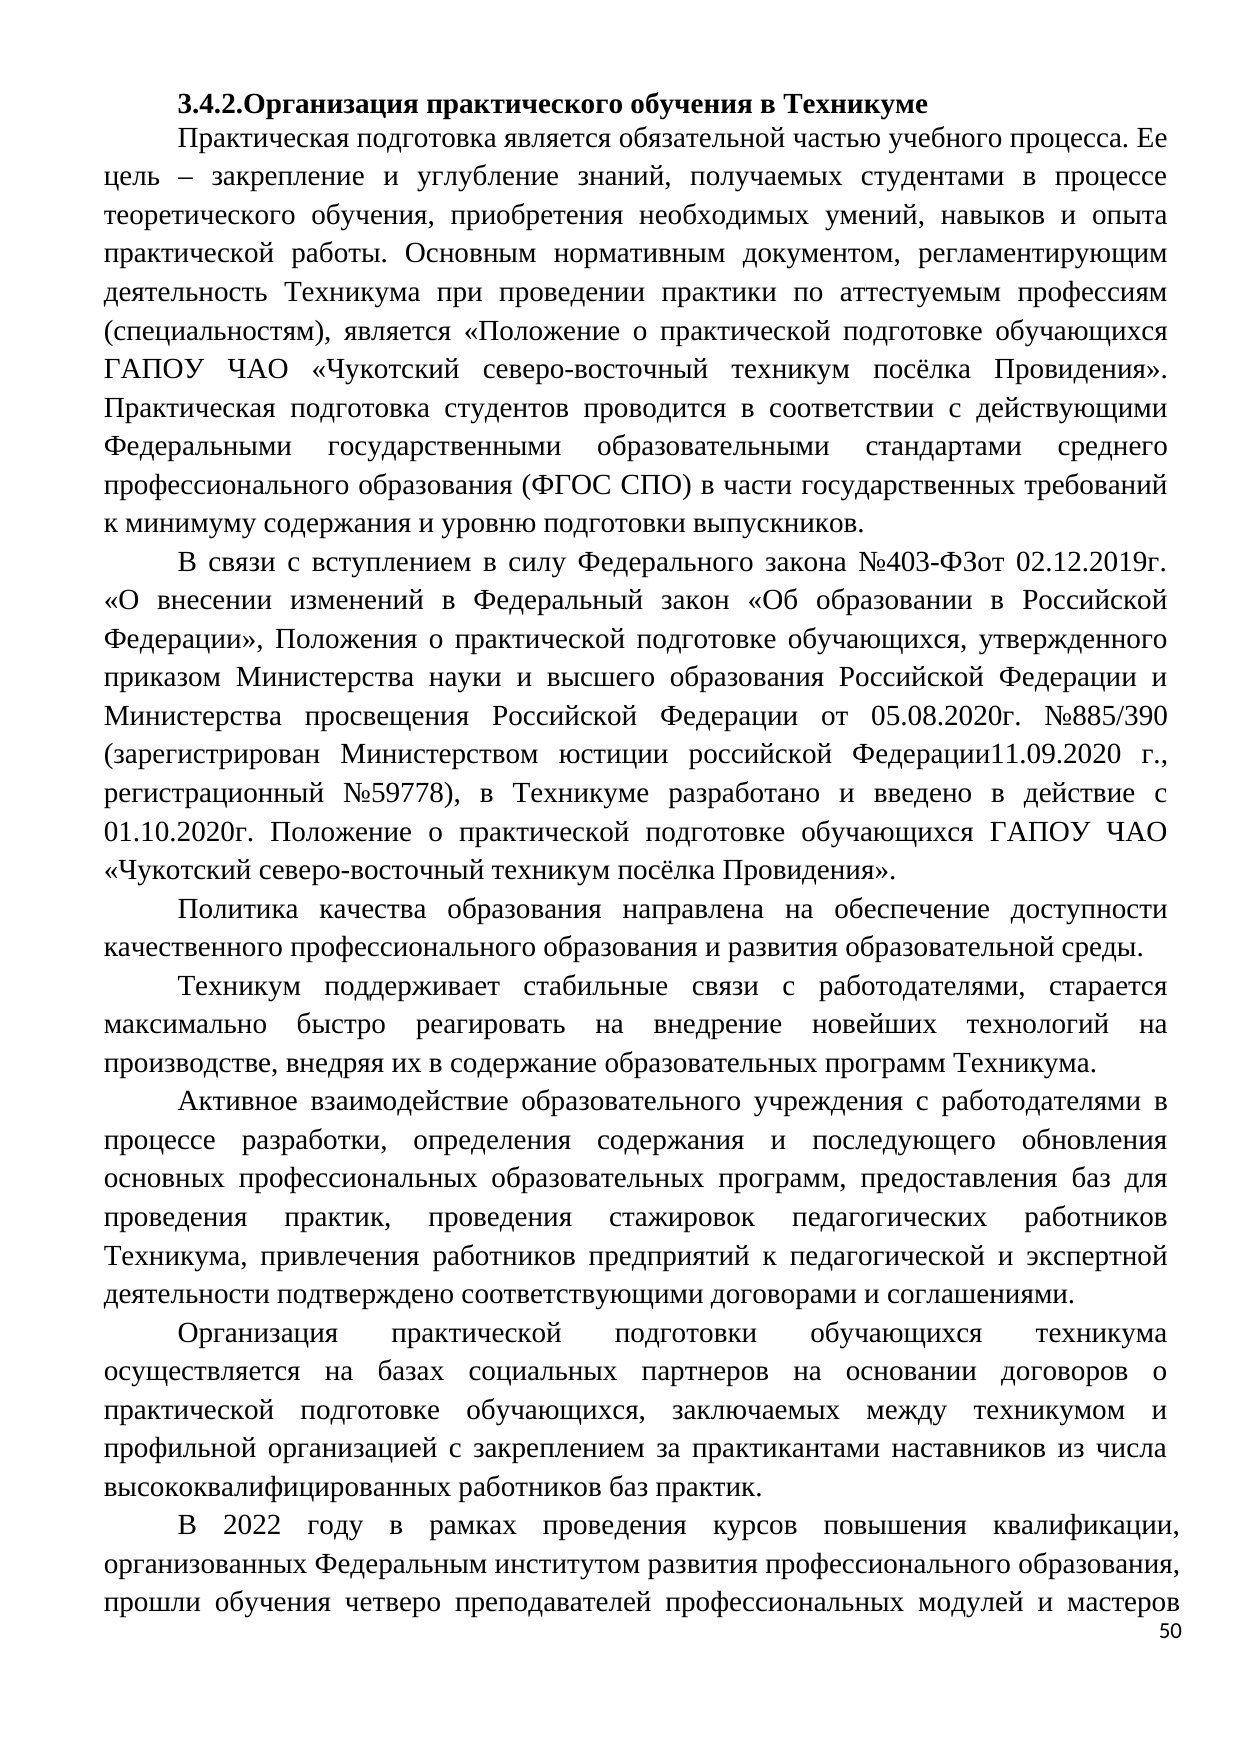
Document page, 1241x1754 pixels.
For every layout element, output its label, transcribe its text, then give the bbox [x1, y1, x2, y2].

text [103, 1507, 1181, 1618]
text Организация практической подготовки обучающихся техникума осуществляется на базах социальных партнеров на основании договоров о практической подготовке обучающихся, заключаемых между техникумом и профильной организацией с закреплением за практикантами наставников из числа высококвалифицированных работников баз практик. [103, 1315, 1168, 1502]
text В связи с вступлением в силу Федерального закона №403-ФЗот 02.12.2019г. «О внесении изменений в Федеральный закон «Об образовании в Российской Федерации», Положения о практической подготовке обучающихся, утвержденного приказом Министерства науки и высшего образования Российской Федерации и Министерства просвещения Российской Федерации от 05.08.2020г. №885/390 (зарегистрирован Министерством юстиции российской Федерации11.09.2020 г., регистрационный №59778), в Техникуме разработано и введено в действие с 01.10.2020г. Положение о практической подготовке обучающихся ГАПОУ ЧАО «Чукотский северо-восточный техникум посёлка Провидения». [103, 544, 1168, 886]
text Политика качества образования направлена на обеспечение доступности качественного профессионального образования и развития образовательной среды. [103, 891, 1168, 963]
text 3.4.2.Организация практического обучения в Техникуме [103, 86, 1181, 120]
text Техникум поддерживает стабильные связи с работодателями, старается максимально быстро реагировать на внедрение новейших технологий на производстве, внедряя их в содержание образовательных программ Техникума. [103, 968, 1168, 1078]
text Активное взаимодействие образовательного учреждения с работодателями в процессе разработки, определения содержания и последующего обновления основных профессиональных образовательных программ, предоставления баз для проведения практик, проведения стажировок педагогических работников Техникума, привлечения работников предприятий к педагогической и экспертной деятельности подтверждено соответствующими договорами и соглашениями. [103, 1083, 1168, 1310]
text Практическая подготовка является обязательной частью учебного процесса. Ее цель – закрепление и углубление знаний, получаемых студентами в процессе теоретического обучения, приобретения необходимых умений, навыков и опыта практической работы. Основным нормативным документом, регламентирующим деятельность Техникума при проведении практики по аттестуемым профессиям (специальностям), является «Положение о практической подготовке обучающихся ГАПОУ ЧАО «Чукотский северо-восточный техникум посёлка Провидения». Практическая подготовка студентов проводится в соответствии с действующими Федеральными государственными образовательными стандартами среднего профессионального образования (ФГОС СПО) в части государственных требований к минимуму содержания и уровню подготовки выпускников. [103, 120, 1168, 539]
